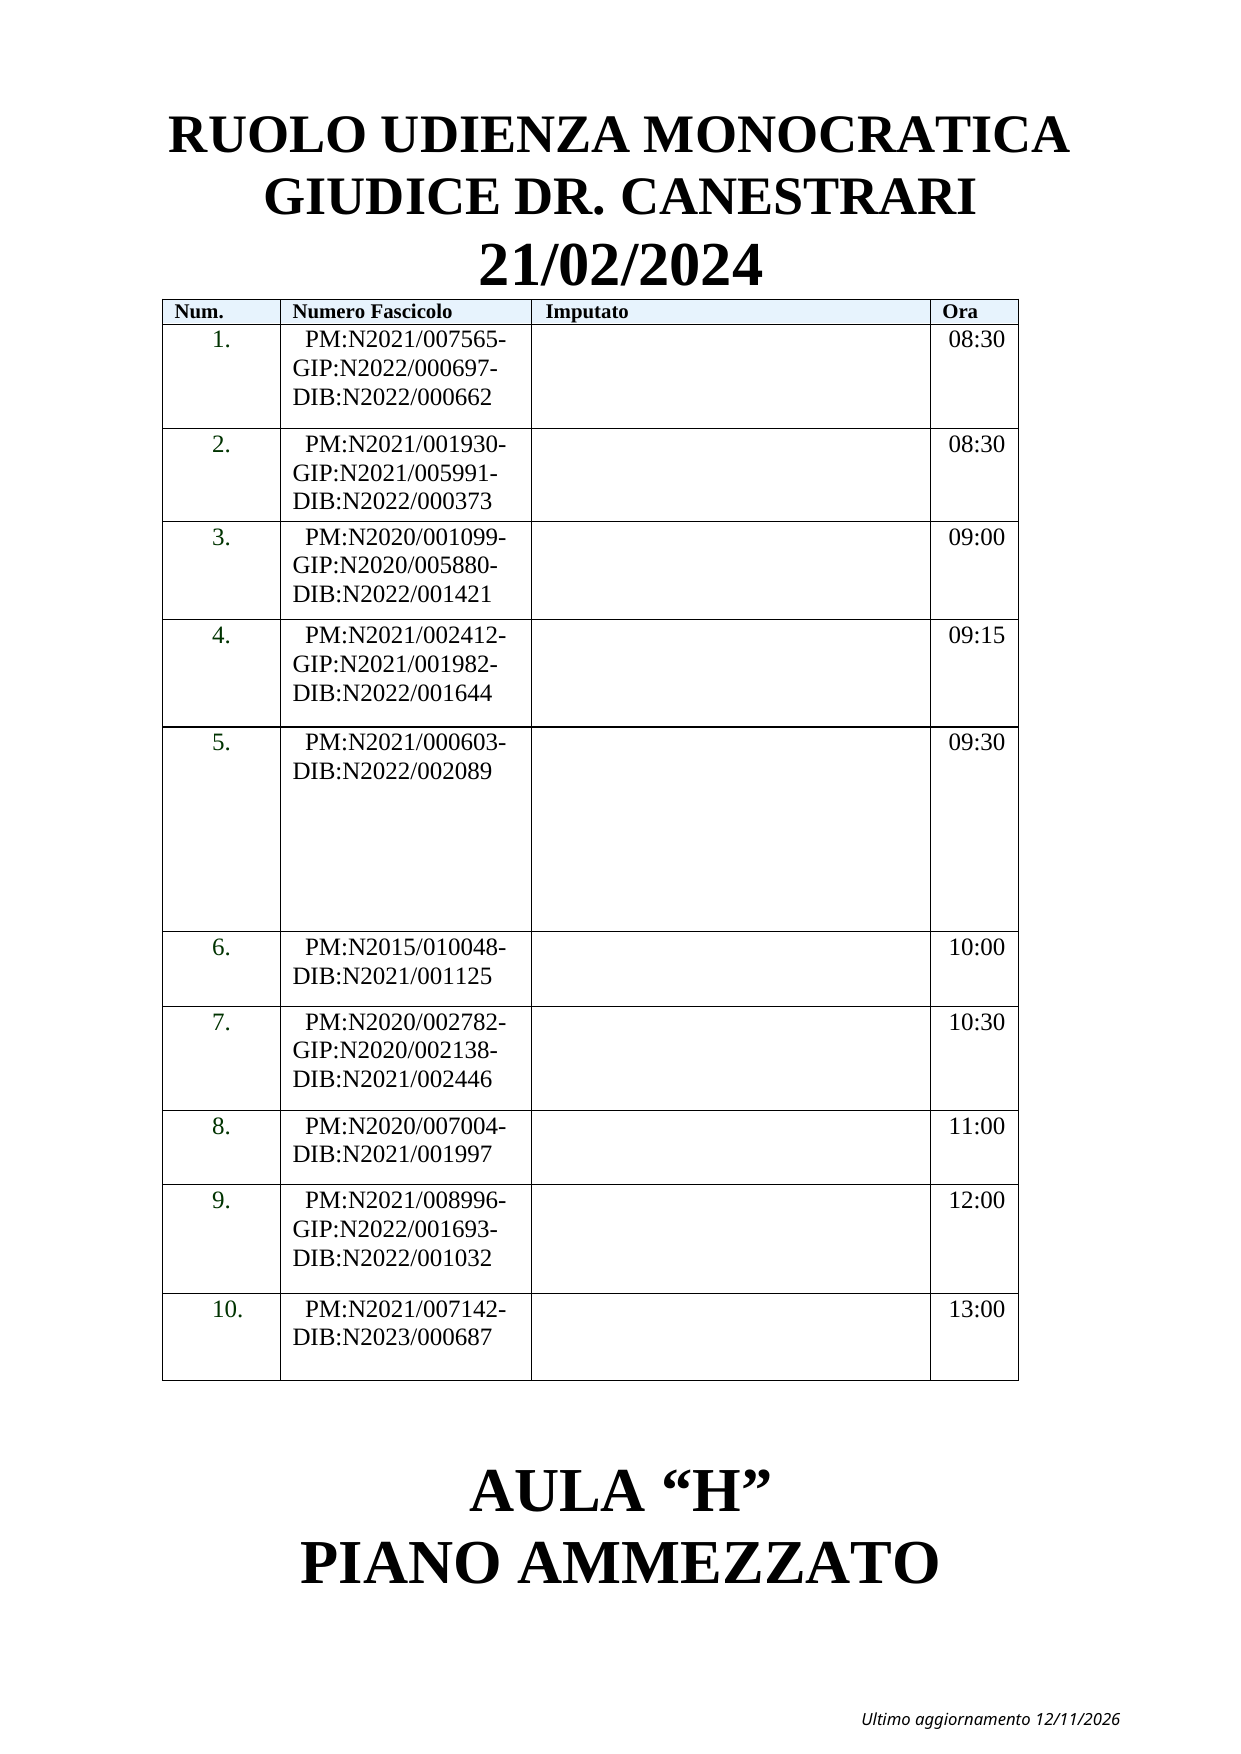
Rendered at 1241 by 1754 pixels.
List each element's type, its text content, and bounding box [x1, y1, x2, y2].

table_cell 10:30 [931, 1007, 1018, 1110]
table_cell 10:00 [931, 932, 1018, 1006]
table_cell 13:00 [931, 1294, 1018, 1380]
table_header Numero Fascicolo [281, 300, 531, 323]
table_cell PM:N2020/001099- GIP:N2020/005880- DIB:N2022/001421 [281, 522, 531, 619]
table_cell PM:N2021/007565- GIP:N2022/000697- DIB:N2022/000662 [281, 325, 531, 428]
text RUOLO UDIENZA MONOCRATICA [118, 102, 1122, 164]
table_cell [163, 522, 280, 619]
table_cell PM:N2021/008996- GIP:N2022/001693- DIB:N2022/001032 [281, 1185, 531, 1293]
table_cell PM:N2021/002412- GIP:N2021/001982- DIB:N2022/001644 [281, 620, 531, 726]
table_cell PM:N2020/007004- DIB:N2021/001997 [281, 1111, 531, 1184]
table_cell [532, 325, 930, 428]
table_cell PM:N2015/010048- DIB:N2021/001125 [281, 932, 531, 1006]
table_cell [532, 728, 930, 931]
text GIUDICE DR. CANESTRARI [130, 164, 1112, 226]
text AULA “H” [130, 1453, 1112, 1525]
text 21/02/2024 [130, 226, 1112, 298]
table_cell [163, 325, 280, 428]
table_cell [532, 1294, 930, 1380]
table_cell [163, 620, 280, 726]
table_cell 12:00 [931, 1185, 1018, 1293]
table_cell 09:30 [931, 728, 1018, 931]
table_cell [532, 620, 930, 726]
table_header Imputato [532, 300, 930, 323]
table_cell PM:N2020/002782- GIP:N2020/002138- DIB:N2021/002446 [281, 1007, 531, 1110]
table_cell [163, 932, 280, 1006]
table_cell PM:N2021/001930- GIP:N2021/005991- DIB:N2022/000373 [281, 429, 531, 521]
table_header Num. [163, 300, 280, 323]
table_cell [532, 429, 930, 521]
table_cell [532, 932, 930, 1006]
table_cell [163, 1007, 280, 1110]
table_header Ora [931, 300, 1018, 323]
table_cell PM:N2021/000603- DIB:N2022/002089 [281, 728, 531, 931]
table_cell [532, 1007, 930, 1110]
table_cell 09:15 [931, 620, 1018, 726]
table_cell [163, 728, 280, 931]
table_cell [532, 1185, 930, 1293]
table_cell 11:00 [931, 1111, 1018, 1184]
table_cell [163, 1111, 280, 1184]
table_cell [163, 1185, 280, 1293]
table_cell 08:30 [931, 429, 1018, 521]
text PIANO AMMEZZATO [130, 1525, 1112, 1597]
table_cell 09:00 [931, 522, 1018, 619]
table_cell [532, 522, 930, 619]
table_cell [532, 1111, 930, 1184]
table_cell PM:N2021/007142- DIB:N2023/000687 [281, 1294, 531, 1380]
table_cell 08:30 [931, 325, 1018, 428]
table_cell [163, 1294, 280, 1380]
table_cell [163, 429, 280, 521]
